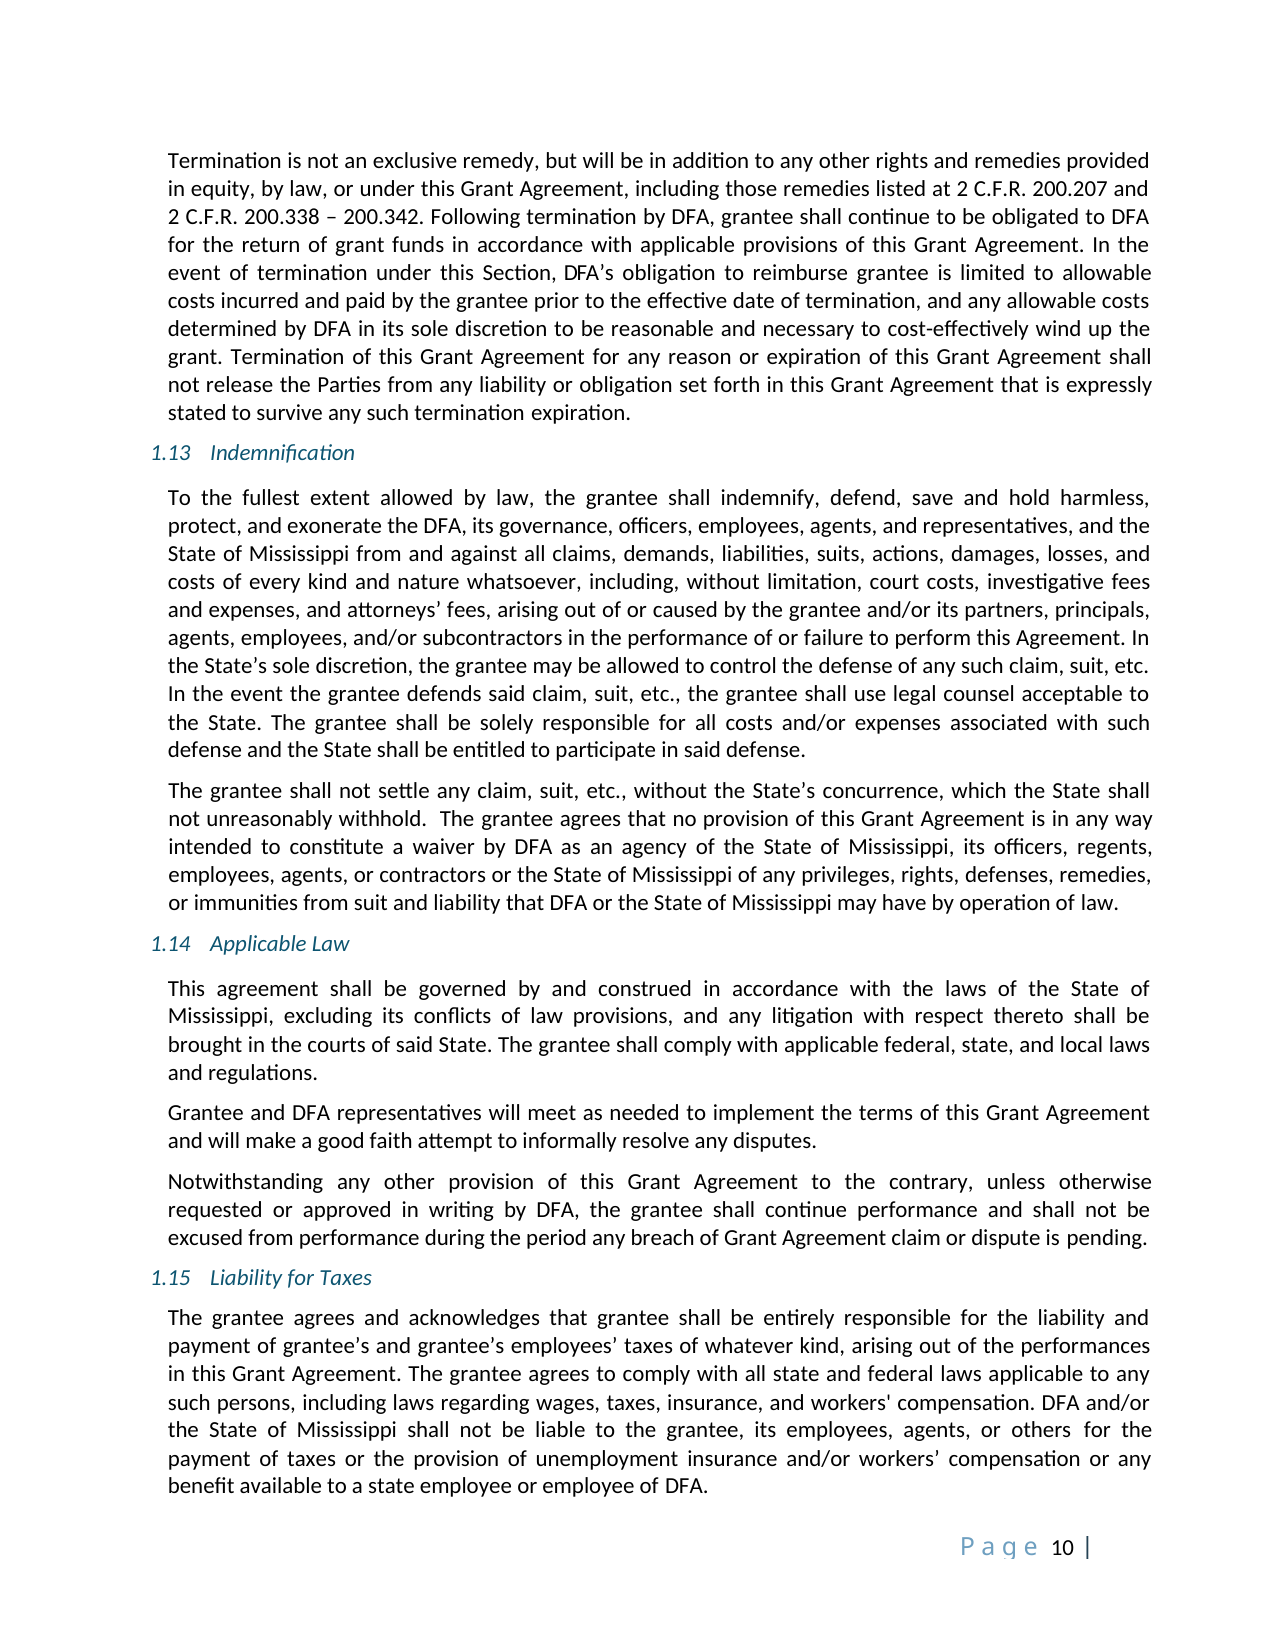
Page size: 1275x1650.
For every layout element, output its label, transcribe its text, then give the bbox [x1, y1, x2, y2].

text Termination is not an exclusive remedy, but will be in addition to any other rights and remedies provided in equity, by law, or under this Grant Agreement, including those remedies listed at 2 C.F.R. 200.207 and 2 C.F.R. 200.338 – 200.342. Following termination by DFA, grantee shall continue to be obligated to DFA for the return of grant funds in accordance with applicable provisions of this Grant Agreement. In the event of termination under this Section, DFA’s obligation to reimburse grantee is limited to allowable costs incurred and paid by the grantee prior to the effective date of termination, and any allowable costs determined by DFA in its sole discretion to be reasonable and necessary to cost-effectively wind up the grant. Termination of this Grant Agreement for any reason or expiration of this Grant Agreement shall not release the Parties from any liability or obligation set forth in this Grant Agreement that is expressly stated to survive any such termination expiration. [168, 146, 1152, 426]
list Liability for Taxes [150, 1263, 1152, 1291]
list Indemnification [150, 438, 1152, 467]
text The grantee agrees and acknowledges that grantee shall be entirely responsible for the liability and payment of grantee’s and grantee’s employees’ taxes of whatever kind, arising out of the performances in this Grant Agreement. The grantee agrees to comply with all state and federal laws applicable to any such persons, including laws regarding wages, taxes, insurance, and workers' compensation. DFA and/or the State of Mississippi shall not be liable to the grantee, its employees, agents, or others for the payment of taxes or the provision of unemployment insurance and/or workers’ compensation or any benefit available to a state employee or employee of DFA. [168, 1303, 1152, 1500]
text Grantee and DFA representatives will meet as needed to implement the terms of this Grant Agreement and will make a good faith attempt to informally resolve any disputes. [168, 1098, 1152, 1154]
text To the fullest extent allowed by law, the grantee shall indemnify, defend, save and hold harmless, protect, and exonerate the DFA, its governance, officers, employees, agents, and representatives, and the State of Mississippi from and against all claims, demands, liabilities, suits, actions, damages, losses, and costs of every kind and nature whatsoever, including, without limitation, court costs, investigative fees and expenses, and attorneys’ fees, arising out of or caused by the grantee and/or its partners, principals, agents, employees, and/or subcontractors in the performance of or failure to perform this Agreement. In the State’s sole discretion, the grantee may be allowed to control the defense of any such claim, suit, etc. In the event the grantee defends said claim, suit, etc., the grantee shall use legal counsel acceptable to the State. The grantee shall be solely responsible for all costs and/or expenses associated with such defense and the State shall be entitled to participate in said defense. [168, 483, 1152, 764]
text Notwithstanding any other provision of this Grant Agreement to the contrary, unless otherwise requested or approved in writing by DFA, the grantee shall continue performance and shall not be excused from performance during the period any breach of Grant Agreement claim or dispute is pending. [168, 1167, 1152, 1251]
text The grantee shall not settle any claim, suit, etc., without the State’s concurrence, which the State shall not unreasonably withhold. The grantee agrees that no provision of this Grant Agreement is in any way intended to constitute a waiver by DFA as an agency of the State of Mississippi, its officers, regents, employees, agents, or contractors or the State of Mississippi of any privileges, rights, defenses, remedies, or immunities from suit and liability that DFA or the State of Mississippi may have by operation of law. [168, 776, 1153, 916]
list Applicable Law [150, 929, 1152, 957]
text This agreement shall be governed by and construed in accordance with the laws of the State of Mississippi, excluding its conflicts of law provisions, and any litigation with respect thereto shall be brought in the courts of said State. The grantee shall comply with applicable federal, state, and local laws and regulations. [168, 974, 1152, 1086]
